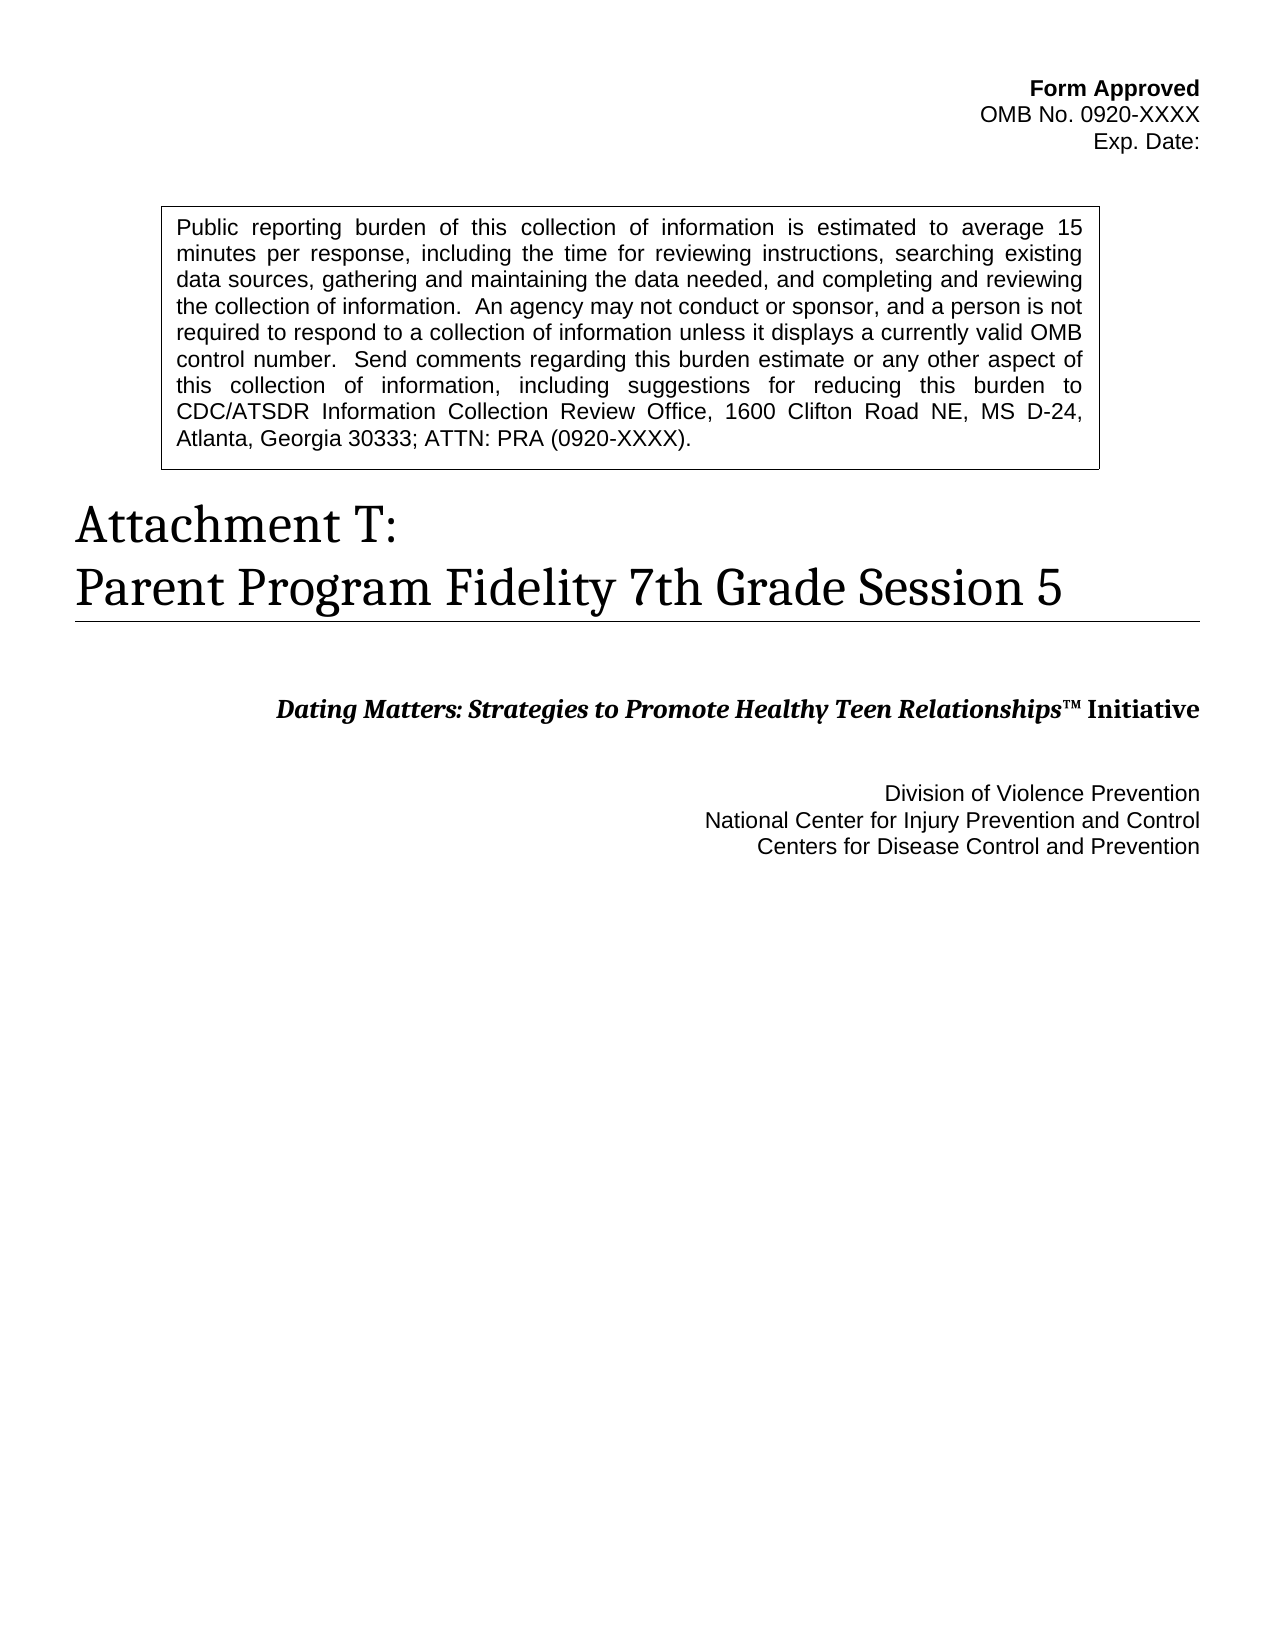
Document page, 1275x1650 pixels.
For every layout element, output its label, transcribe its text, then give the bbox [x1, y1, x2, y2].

text National Center for Injury Prevention and Control [75, 807, 1200, 833]
text Form Approved [75, 75, 1200, 101]
text Division of Violence Prevention [75, 780, 1200, 807]
text Centers for Disease Control and Prevention [75, 833, 1200, 859]
title Attachment T: [75, 494, 1200, 556]
title Parent Program Fidelity 7th Grade Session 5 [75, 556, 1200, 621]
text Exp. Date: [75, 128, 1200, 154]
text OMB No. 0920-XXXX [75, 101, 1200, 128]
subtitle Dating Matters: Strategies to Promote Healthy Teen Relationships™ Initiative [75, 694, 1200, 725]
